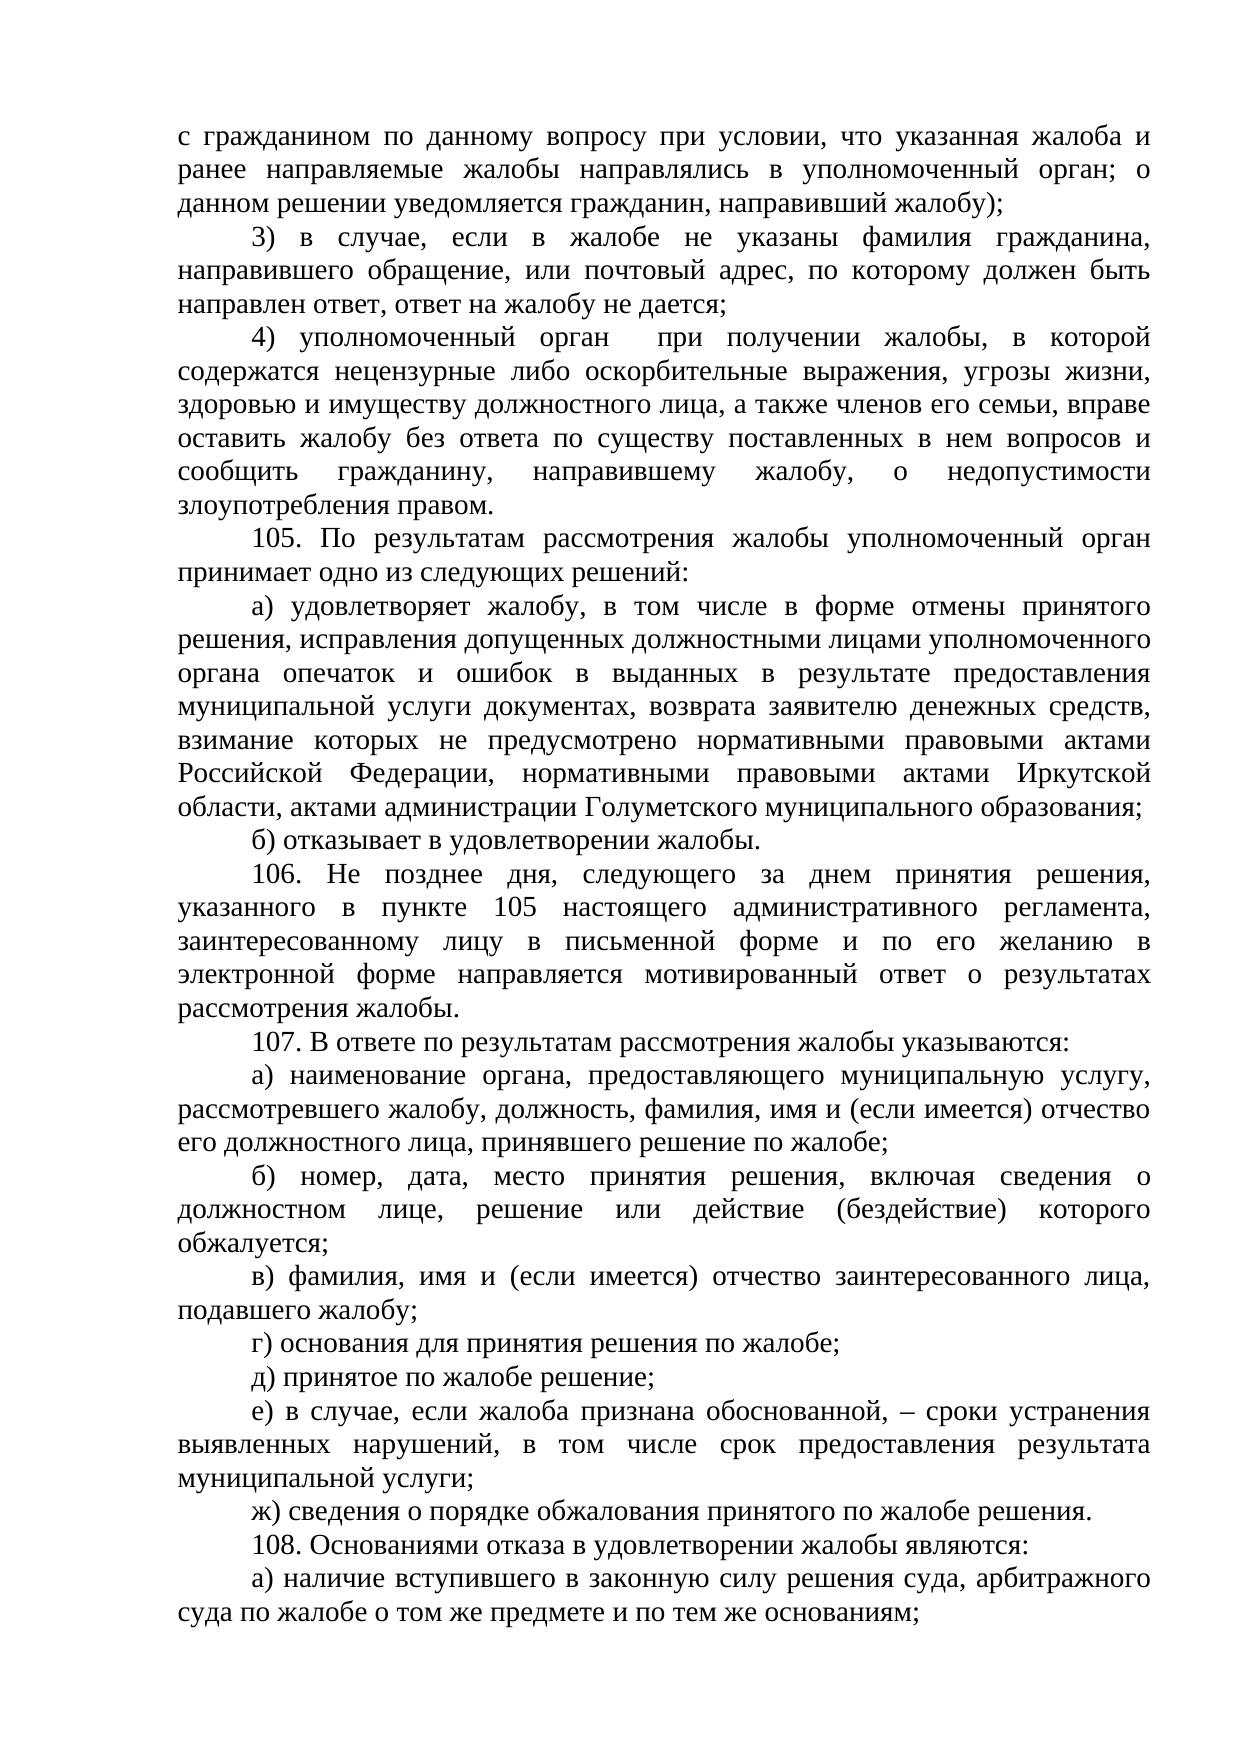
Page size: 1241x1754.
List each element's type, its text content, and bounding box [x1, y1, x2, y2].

text б) отказывает в удовлетворении жалобы. [177, 822, 1152, 856]
text а) удовлетворяет жалобу, в том числе в форме отмены принятого решения, исправления допущенных должностными лицами уполномоченного органа опечаток и ошибок в выданных в результате предоставления муниципальной услуги документах, возврата заявителю денежных средств, взимание которых не предусмотрено нормативными правовыми актами Российской Федерации, нормативными правовыми актами Иркутской области, актами администрации Голуметского муниципального образования; [177, 588, 1152, 822]
text б) номер, дата, место принятия решения, включая сведения о должностном лице, решение или действие (бездействие) которого обжалуется; [177, 1158, 1152, 1258]
text а) наименование органа, предоставляющего муниципальную услугу, рассмотревшего жалобу, должность, фамилия, имя и (если имеется) отчество его должностного лица, принявшего решение по жалобе; [177, 1057, 1152, 1158]
text 3) в случае, если в жалобе не указаны фамилия гражданина, направившего обращение, или почтовый адрес, по которому должен быть направлен ответ, ответ на жалобу не дается; [177, 219, 1152, 319]
text в) фамилия, имя и (если имеется) отчество заинтересованного лица, подавшего жалобу; [177, 1258, 1152, 1326]
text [177, 118, 1152, 219]
text г) основания для принятия решения по жалобе; [177, 1326, 1152, 1359]
text д) принятое по жалобе решение; [177, 1359, 1152, 1393]
text е) в случае, если жалоба признана обоснованной, – сроки устранения выявленных нарушений, в том числе срок предоставления результата муниципальной услуги; [177, 1393, 1152, 1493]
text а) наличие вступившего в законную силу решения суда, арбитражного суда по жалобе о том же предмете и по тем же основаниям; [177, 1560, 1152, 1627]
text 105. По результатам рассмотрения жалобы уполномоченный орган принимает одно из следующих решений: [177, 521, 1152, 588]
text 108. Основаниями отказа в удовлетворении жалобы являются: [177, 1527, 1152, 1560]
text ж) сведения о порядке обжалования принятого по жалобе решения. [177, 1493, 1152, 1527]
text 4) уполномоченный орган при получении жалобы, в которой содержатся нецензурные либо оскорбительные выражения, угрозы жизни, здоровью и имуществу должностного лица, а также членов его семьи, вправе оставить жалобу без ответа по существу поставленных в нем вопросов и сообщить гражданину, направившему жалобу, о недопустимости злоупотребления правом. [177, 319, 1152, 521]
text 107. В ответе по результатам рассмотрения жалобы указываются: [177, 1024, 1152, 1057]
text 106. Не позднее дня, следующего за днем принятия решения, указанного в пункте 105 настоящего административного регламента, заинтересованному лицу в письменной форме и по его желанию в электронной форме направляется мотивированный ответ о результатах рассмотрения жалобы. [177, 856, 1152, 1024]
